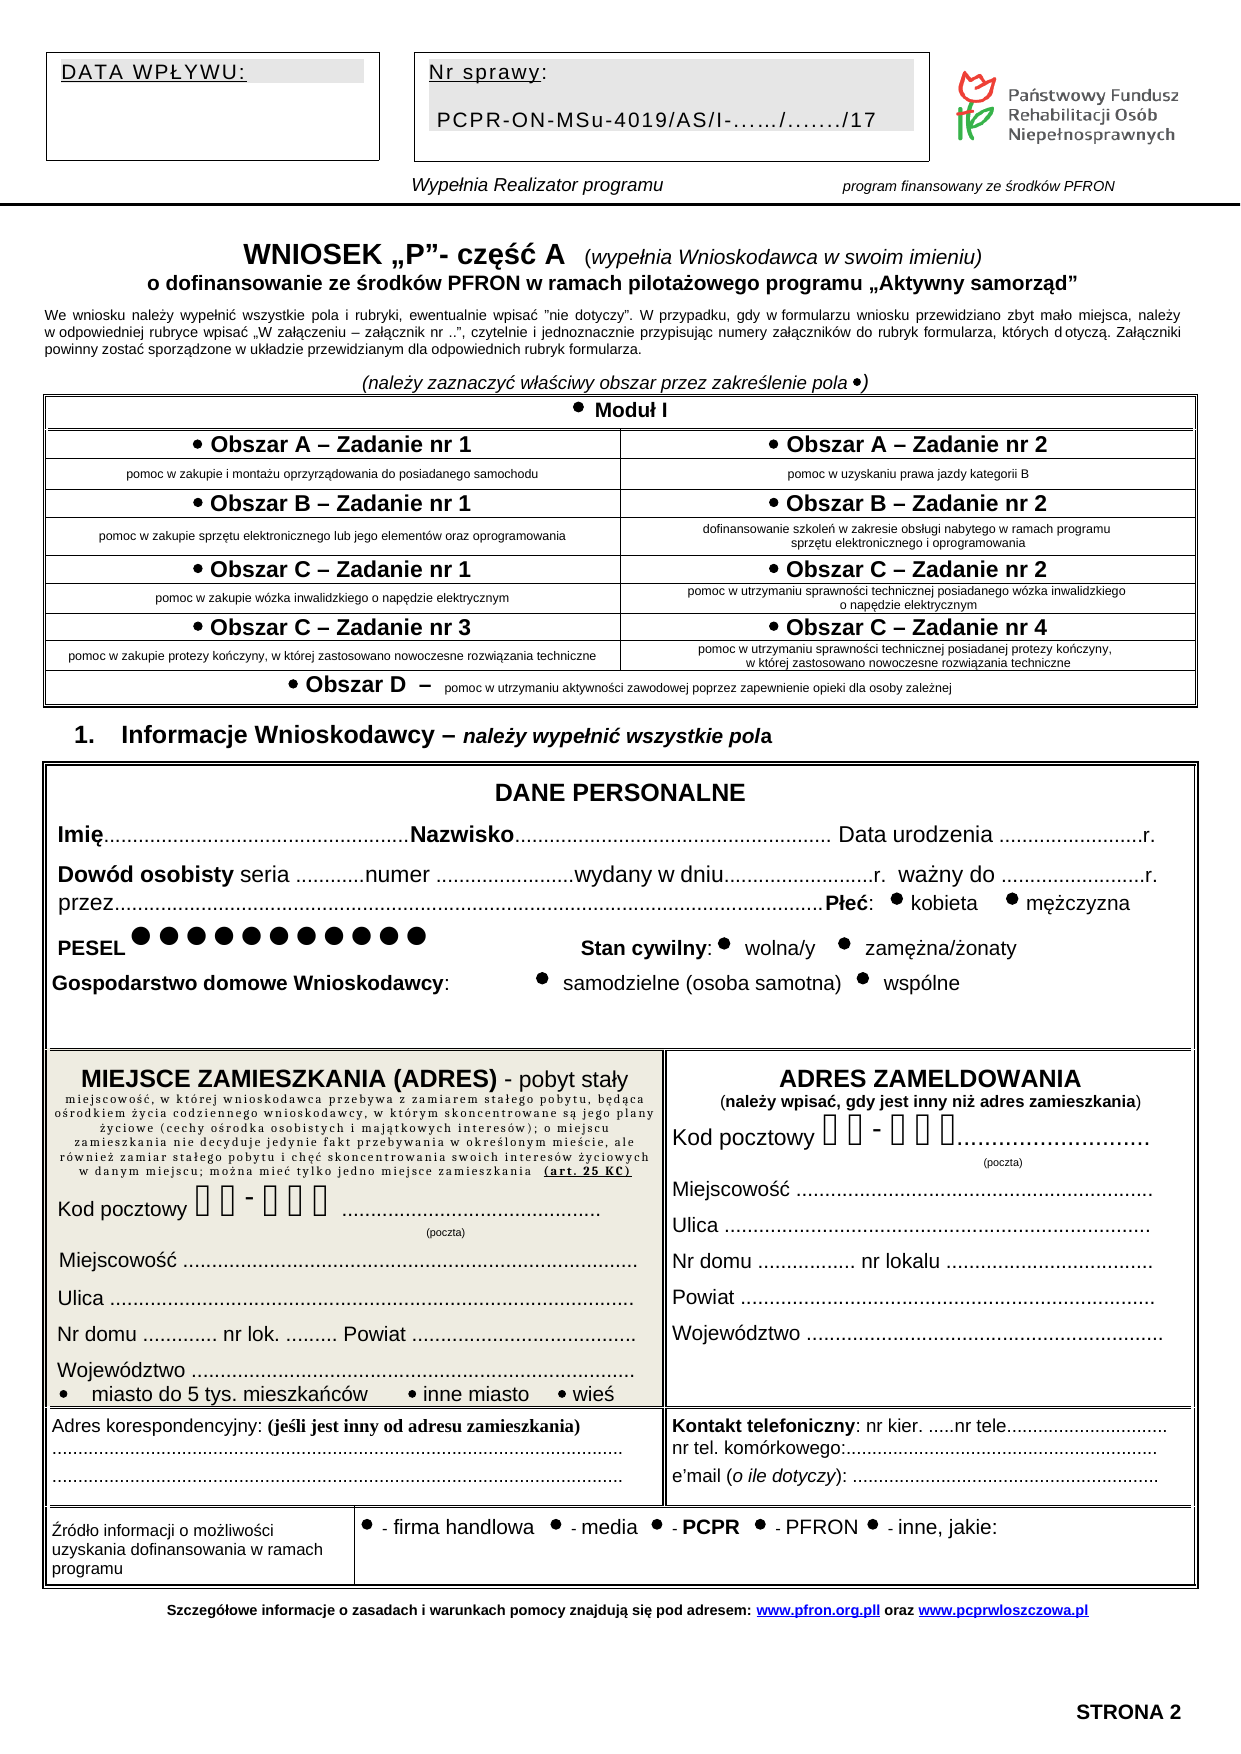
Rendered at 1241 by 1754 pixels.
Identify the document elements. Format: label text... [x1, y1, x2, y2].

table_cell - firma handlowa - media - PCPR - PFRON - inne, jakie: [355, 1505, 1196, 1584]
table_cell Obszar B – Zadanie nr 2 [621, 490, 1195, 517]
table_cell Obszar C – Zadanie nr 1 [46, 556, 620, 583]
text WNIOSEK „P”- część A (wypełnia Wnioskodawca w swoim imieniu) [44, 237, 1181, 271]
table_cell Obszar C – Zadanie nr 4 [621, 614, 1195, 640]
table_cell Obszar C – Zadanie nr 2 [621, 556, 1195, 583]
text STRONA 2 [74, 1700, 1181, 1724]
text We wniosku należy wypełnić wszystkie pola i rubryki, ewentualnie wpisać ”nie dotyczy”. W przypadku, gdy w formularzu wniosku przewidziano zbyt mało miejsca, należy w odpowiedniej rubryce wpisać „W załączeniu – załącznik nr ..”, czytelnie i jednoznacznie przypisując numery załączników do rubryk formularza, których dotyczą. Załączniki powinny zostać sporządzone w układzie przewidzianym dla odpowiednich rubryk formularza. [44, 307, 1181, 357]
table_header Moduł I [46, 397, 1195, 428]
table_cell Obszar A – Zadanie nr 1 [44, 428, 620, 458]
text (należy zaznaczyć właściwy obszar przez zakreślenie pola ) [44, 370, 1181, 394]
table_cell pomoc w utrzymaniu sprawności technicznej posiadanej protezy kończyny, w której zastosowano nowoczesne rozwiązania techniczne [621, 641, 1195, 670]
table_cell pomoc w zakupie wózka inwalidzkiego o napędzie elektrycznym [46, 584, 620, 612]
table_cell pomoc w zakupie protezy kończyny, w której zastosowano nowoczesne rozwiązania techniczne [46, 641, 620, 670]
table_cell pomoc w zakupie i montażu oprzyrządowania do posiadanego samochodu [46, 459, 620, 489]
table_cell ADRES ZAMELDOWANIA (należy wpisać, gdy jest inny niż adres zamieszkania) Kod pocztowy - ............................ (poczta) Miejscowość .............................................................. Ulica .......................................................................... Nr domu ................. nr lokalu .................................... Powiat ........................................................................ Województwo .............................................................. [665, 1048, 1196, 1406]
subtitle Szczegółowe informacje o zasadach i warunkach pomocy znajdują się pod adresem: www.pfron.org.pll oraz www.pcprwloszczowa.pl [74, 1602, 1181, 1618]
table_cell pomoc w utrzymaniu sprawności technicznej posiadanego wózka inwalidzkiego o napędzie elektrycznym [621, 584, 1195, 612]
table_cell Obszar D – pomoc w utrzymaniu aktywności zawodowej poprzez zapewnienie opieki dla osoby zależnej [46, 671, 1195, 704]
table_cell dofinansowanie szkoleń w zakresie obsługi nabytego w ramach programu sprzętu elektronicznego i oprogramowania [621, 518, 1195, 555]
table_cell Obszar B – Zadanie nr 1 [46, 490, 620, 517]
text Wypełnia Realizator programu program finansowany ze środków PFRON [74, 174, 1181, 196]
table_cell MIEJSCE ZAMIESZKANIA (ADRES) - pobyt stały miejscowość, w której wnioskodawca przebywa z zamiarem stałego pobytu, będąca ośrodkiem życia codziennego wnioskodawcy, w którym skoncentrowane są jego plany życiowe (cechy ośrodka osobistych i majątkowych interesów); o miejscu zamieszkania nie decyduje jedynie fakt przebywania w określonym mieście, ale również zamiar stałego pobytu i chęć skoncentrowania swoich interesów życiowych w danym miejscu; można mieć tylko jedno miejsce zamieszkania (art. 25 KC) Kod pocztowy - ............................................. (poczta) Miejscowość ............................................................................... Ulica ........................................................................................... Nr domu ............. nr lok. ......... Powiat ....................................... Województwo ............................................................................. miasto do 5 tys. mieszkańców inne miasto wieś [44, 1048, 664, 1406]
table_header DANE PERSONALNE Imię.....................................................Nazwisko....................................................... Data urodzenia .........................r. Dowód osobisty seria ............numer ........................wydany w dniu..........................r. ważny do .........................r. przez...........................................................................................................................Płeć: kobieta mężczyzna PESEL Stan cywilny: wolna/y zamężna/żonaty Gospodarstwo domowe Wnioskodawcy: samodzielne (osoba samotna) wspólne [47, 766, 1194, 1048]
table_cell Źródło informacji o możliwości uzyskania dofinansowania w ramach programu [44, 1505, 354, 1584]
table_cell pomoc w uzyskaniu prawa jazdy kategorii B [621, 459, 1195, 489]
picture [956, 61, 1179, 152]
table_cell Kontakt telefoniczny: nr kier. .....nr tele............................... nr tel. komórkowego:............................................................ e’mail (o ile dotyczy): ........................................................... [667, 1406, 1194, 1505]
table_cell Adres korespondencyjny: (jeśli jest inny od adresu zamieszkania) .............................................................................................................. .............................................................................................................. [47, 1406, 663, 1505]
text 1. Informacje Wnioskodawcy – należy wypełnić wszystkie pola [74, 720, 1181, 749]
text o dofinansowanie ze środków PFRON w ramach pilotażowego programu „Aktywny samorząd” [44, 271, 1181, 294]
table_cell Obszar C – Zadanie nr 3 [46, 614, 620, 640]
table_cell Obszar A – Zadanie nr 2 [621, 428, 1196, 458]
table_cell pomoc w zakupie sprzętu elektronicznego lub jego elementów oraz oprogramowania [46, 518, 620, 555]
